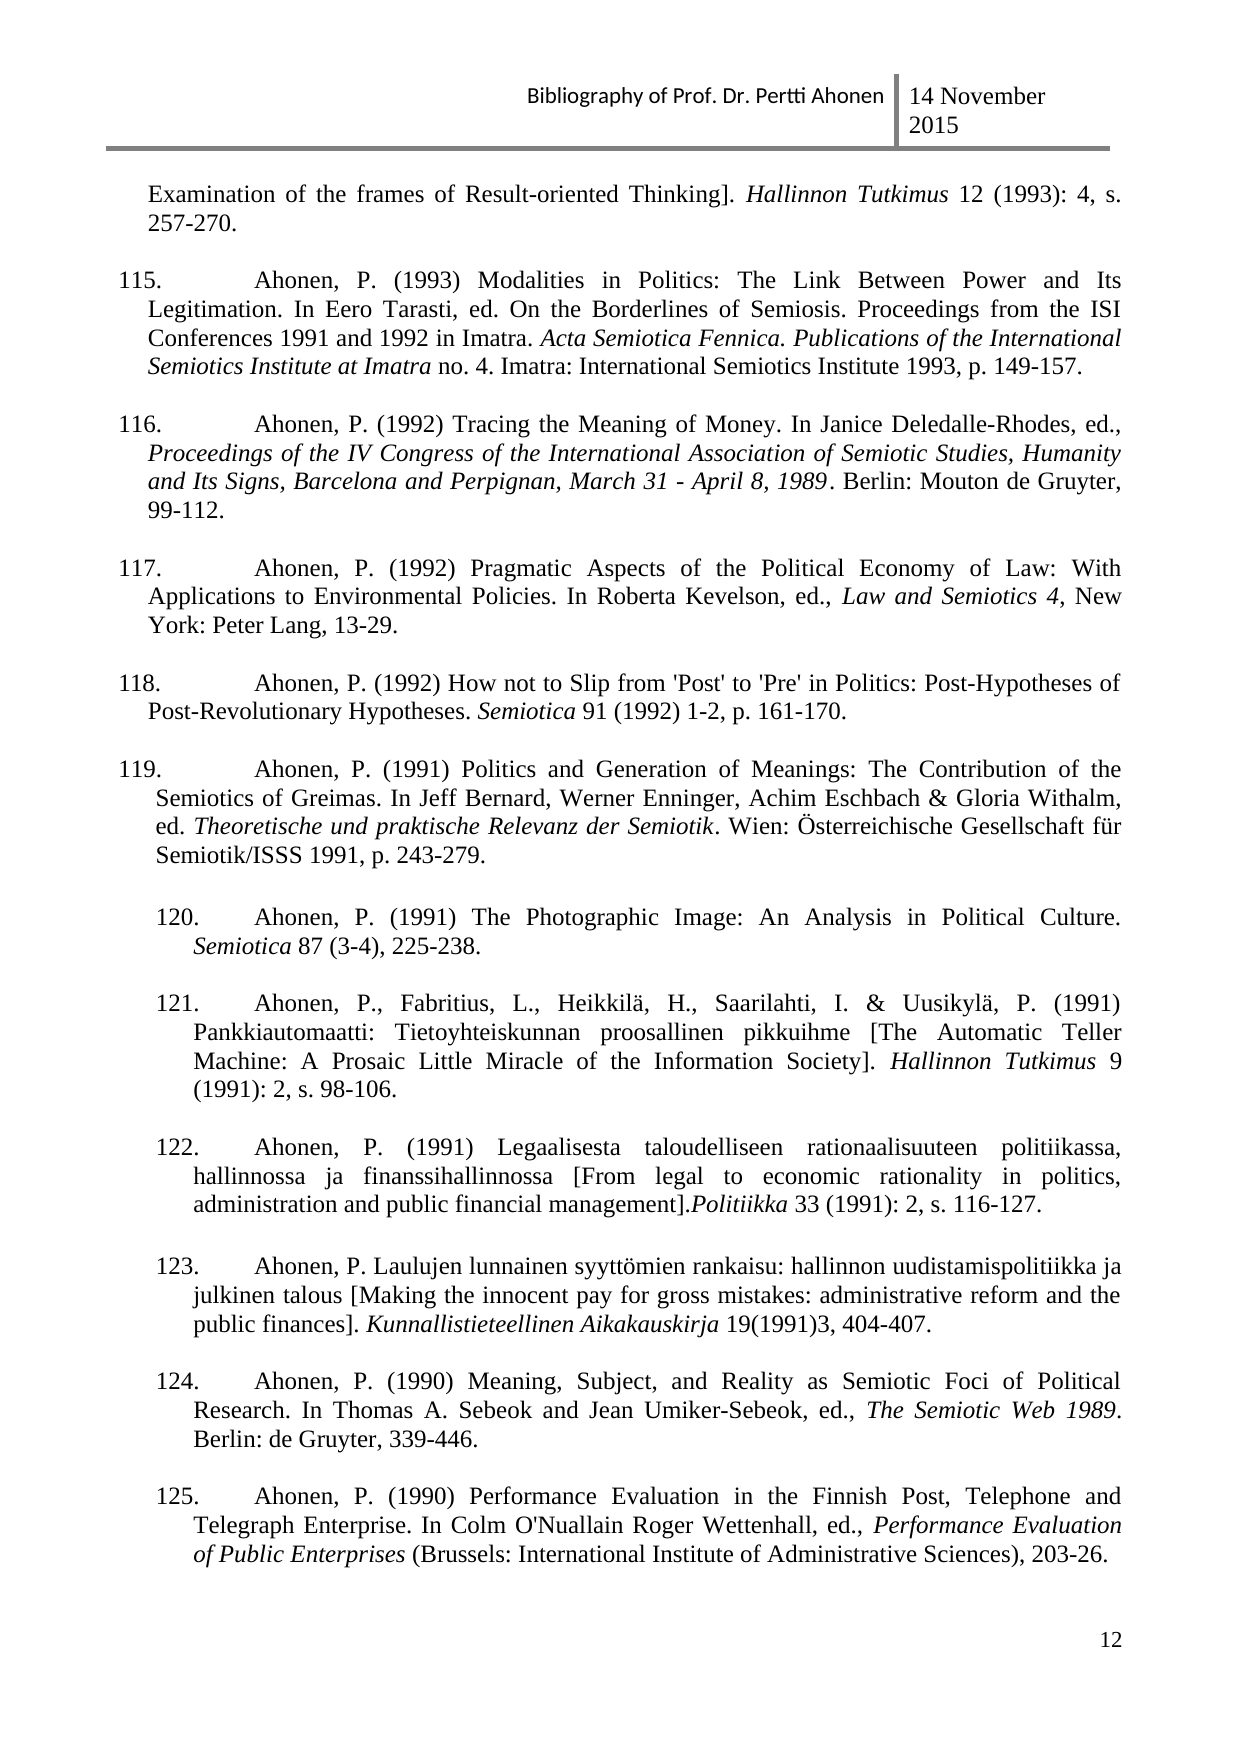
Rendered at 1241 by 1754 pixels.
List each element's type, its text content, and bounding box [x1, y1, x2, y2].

list Ahonen, P. (1992) Tracing the Meaning of Money. In Janice Deledalle-Rhodes, ed., Proceedings of the IV Congress of the International Association of Semiotic Studies, Humanity and Its Signs, Barcelona and Perpignan, March 31 - April 8, 1989. Berlin: Mouton de Gruyter, 99-112. [118, 409, 1122, 524]
list Ahonen, P. (1991) The Photographic Image: An Analysis in Political Culture. Semiotica 87 (3-4), 225-238. [156, 902, 1122, 959]
list Ahonen, P. (1990) Meaning, Subject, and Reality as Semiotic Foci of Political Research. In Thomas A. Sebeok and Jean Umiker-Sebeok, ed., The Semiotic Web 1989. Berlin: de Gruyter, 339-446. [156, 1366, 1122, 1452]
list Ahonen, P., Fabritius, L., Heikkilä, H., Saarilahti, I. & Uusikylä, P. (1991) Pankkiautomaatti: Tietoyhteiskunnan proosallinen pikkuihme [The Automatic Teller Machine: A Prosaic Little Miracle of the Information Society]. Hallinnon Tutkimus 9 (1991): 2, s. 98-106. [156, 988, 1122, 1103]
list Ahonen, P. (1993) Modalities in Politics: The Link Between Power and Its Legitimation. In Eero Tarasti, ed. On the Borderlines of Semiosis. Proceedings from the ISI Conferences 1991 and 1992 in Imatra. Acta Semiotica Fennica. Publications of the International Semiotics Institute at Imatra no. 4. Imatra: International Semiotics Institute 1993, p. 149-157. [118, 265, 1122, 380]
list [118, 179, 1122, 236]
list Ahonen, P. (1991) Legaalisesta taloudelliseen rationaalisuuteen politiikassa, hallinnossa ja finanssihallinnossa [From legal to economic rationality in politics, administration and public financial management].Politiikka 33 (1991): 2, s. 116-127. [156, 1132, 1122, 1218]
list Ahonen, P. Laulujen lunnainen syyttömien rankaisu: hallinnon uudistamispolitiikka ja julkinen talous [Making the innocent pay for gross mistakes: administrative reform and the public finances]. Kunnallistieteellinen Aikakauskirja 19(1991)3, 404-407. [156, 1251, 1122, 1337]
list Ahonen, P. (1990) Performance Evaluation in the Finnish Post, Telephone and Telegraph Enterprise. In Colm O'Nuallain Roger Wettenhall, ed., Performance Evaluation of Public Enterprises (Brussels: International Institute of Administrative Sciences), 203-26. [156, 1481, 1122, 1567]
list Ahonen, P. (1992) Pragmatic Aspects of the Political Economy of Law: With Applications to Environmental Policies. In Roberta Kevelson, ed., Law and Semiotics 4, New York: Peter Lang, 13-29. [118, 553, 1122, 639]
list Ahonen, P. (1991) Politics and Generation of Meanings: The Contribution of the Semiotics of Greimas. In Jeff Bernard, Werner Enninger, Achim Eschbach & Gloria Withalm, ed. Theoretische und praktische Relevanz der Semiotik. Wien: Österreichische Gesellschaft für Semiotik/ISSS 1991, p. 243-279. [118, 754, 1122, 869]
list Ahonen, P. (1992) How not to Slip from 'Post' to 'Pre' in Politics: Post-Hypotheses of Post-Revolutionary Hypotheses. Semiotica 91 (1992) 1-2, p. 161-170. [118, 668, 1122, 725]
